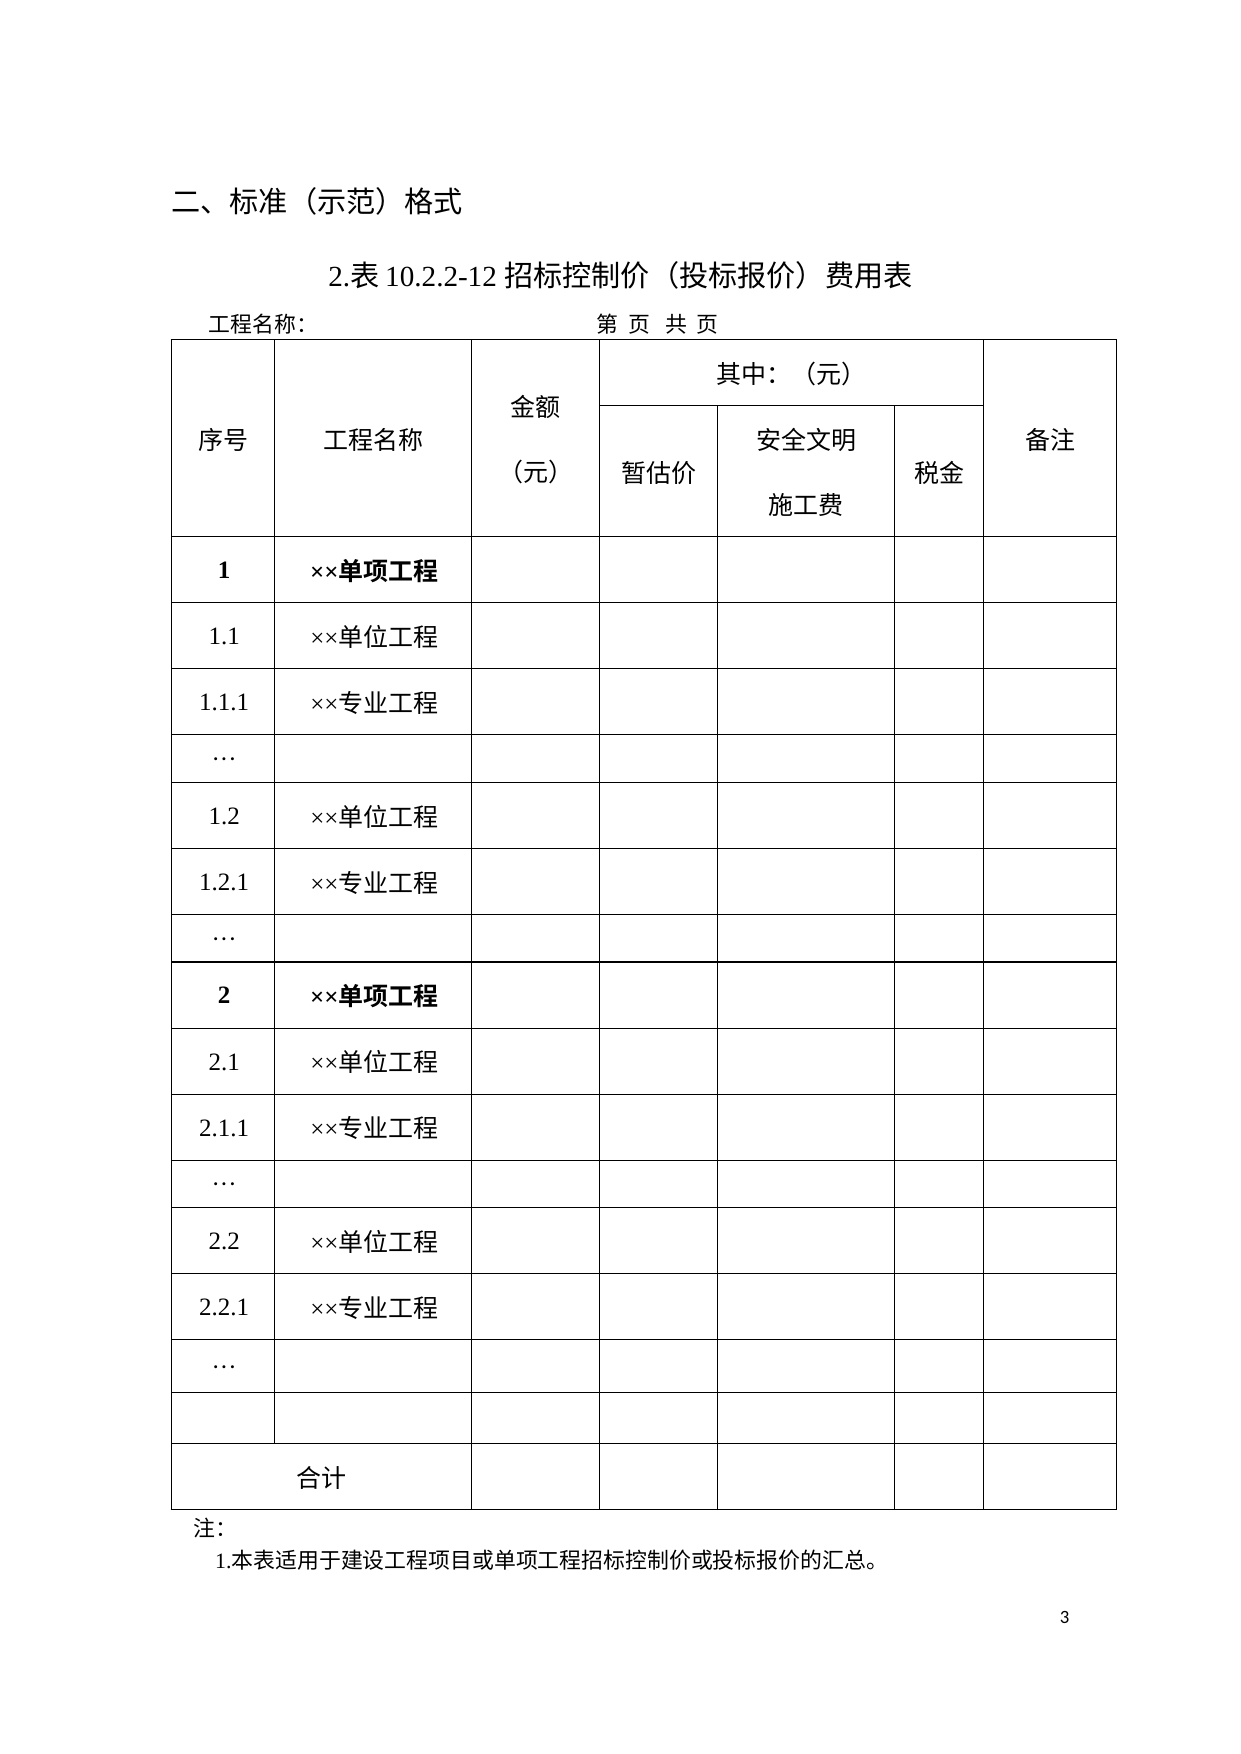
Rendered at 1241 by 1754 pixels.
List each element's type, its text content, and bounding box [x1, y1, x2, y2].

table_cell 税金 [895, 406, 983, 536]
table_cell 合计 [172, 1444, 471, 1509]
table_cell 2.2.1 [172, 1274, 274, 1339]
table_cell [600, 1444, 717, 1509]
table_cell [984, 1340, 1116, 1392]
table_cell [600, 963, 717, 1027]
table_cell [895, 1340, 983, 1392]
table_cell [895, 1095, 983, 1159]
text 2.表10.2.2-12 招标控制价（投标报价）费用表 [171, 242, 1069, 307]
table_cell [600, 735, 717, 782]
table_cell ××单位工程 [275, 603, 471, 668]
text 注： [171, 1510, 1069, 1543]
table_cell [984, 849, 1116, 914]
table_cell [472, 1095, 599, 1159]
table_cell [718, 783, 894, 848]
table_cell ××专业工程 [275, 1095, 471, 1159]
table_cell [172, 1393, 274, 1443]
table_cell [275, 1161, 471, 1207]
table_cell [895, 669, 983, 734]
table_cell [718, 603, 894, 668]
table_cell ××单位工程 [275, 783, 471, 848]
table_cell [984, 537, 1116, 602]
table_cell [275, 735, 471, 782]
table_cell [895, 915, 983, 961]
table_cell [472, 669, 599, 734]
table_cell [472, 537, 599, 602]
table_header 备注 [984, 340, 1116, 536]
table_cell [984, 1274, 1116, 1339]
table_cell [600, 1029, 717, 1093]
table_cell [895, 537, 983, 602]
table_cell [472, 1208, 599, 1273]
table_cell [472, 783, 599, 848]
table_cell ××专业工程 [275, 669, 471, 734]
table_cell [984, 669, 1116, 734]
table_cell [895, 1444, 983, 1509]
table_cell [984, 1161, 1116, 1207]
table_cell 1.1 [172, 603, 274, 668]
table_cell [600, 783, 717, 848]
table_cell [472, 1274, 599, 1339]
table_cell [718, 849, 894, 914]
table_cell ··· [172, 1161, 274, 1207]
table_cell [984, 1095, 1116, 1159]
table_cell [895, 849, 983, 914]
table_cell 1.2.1 [172, 849, 274, 914]
table_cell [984, 963, 1116, 1027]
text 工程名称： 第 页 共 页 [171, 307, 1069, 339]
table_cell [600, 1095, 717, 1159]
table_cell [718, 1340, 894, 1392]
table_cell ··· [172, 1340, 274, 1392]
table_cell [984, 603, 1116, 668]
table_cell [718, 1208, 894, 1273]
table_cell [718, 1444, 894, 1509]
table_cell [895, 783, 983, 848]
table_cell [600, 1340, 717, 1392]
table_header 金额（元） [472, 340, 599, 536]
table_cell [472, 1161, 599, 1207]
table_cell [895, 603, 983, 668]
table_cell ××专业工程 [275, 1274, 471, 1339]
table_cell [718, 1095, 894, 1159]
table_cell [984, 1444, 1116, 1509]
table_cell [472, 915, 599, 961]
table_cell [718, 915, 894, 961]
table_cell [895, 1393, 983, 1443]
table_cell [472, 1340, 599, 1392]
table_cell [718, 1029, 894, 1093]
table_cell [718, 1161, 894, 1207]
table_cell [600, 1393, 717, 1443]
table_cell ××单项工程 [275, 537, 471, 602]
table_cell [718, 1274, 894, 1339]
table_header 工程名称 [275, 340, 471, 536]
table_cell [472, 1029, 599, 1093]
table_cell [275, 1393, 471, 1443]
table_cell [600, 1161, 717, 1207]
table_cell ··· [172, 915, 274, 961]
table_cell [984, 1208, 1116, 1273]
table_cell [472, 603, 599, 668]
table_cell 1 [172, 537, 274, 602]
table_cell [275, 915, 471, 961]
text 1.本表适用于建设工程项目或单项工程招标控制价或投标报价的汇总。 [171, 1543, 1069, 1575]
table_cell 2.2 [172, 1208, 274, 1273]
table_cell [472, 849, 599, 914]
table_cell 2 [172, 963, 274, 1027]
table_cell [895, 735, 983, 782]
table_cell [472, 1393, 599, 1443]
table_cell 暂估价 [600, 406, 717, 536]
table_cell 1.1.1 [172, 669, 274, 734]
table_cell [895, 963, 983, 1027]
table_cell [472, 735, 599, 782]
table_cell [895, 1161, 983, 1207]
table_cell [718, 735, 894, 782]
table_cell [984, 915, 1116, 961]
table_cell [984, 1029, 1116, 1093]
table_cell [718, 963, 894, 1027]
table_cell [895, 1274, 983, 1339]
table_cell [600, 537, 717, 602]
table_cell 安全文明 施工费 [718, 406, 894, 536]
table_cell ××专业工程 [275, 849, 471, 914]
table_cell 1.2 [172, 783, 274, 848]
table_cell [472, 1444, 599, 1509]
table_cell [600, 849, 717, 914]
table_cell [984, 735, 1116, 782]
table_cell [984, 783, 1116, 848]
table_cell [895, 1208, 983, 1273]
table_cell ××单项工程 [275, 963, 471, 1027]
table_cell [472, 963, 599, 1027]
table_cell ··· [172, 735, 274, 782]
table_header 其中：（元） [600, 340, 983, 405]
table_cell [600, 603, 717, 668]
table_cell [718, 537, 894, 602]
table_cell [984, 1393, 1116, 1443]
table_cell ××单位工程 [275, 1208, 471, 1273]
table_cell [275, 1340, 471, 1392]
table_cell [718, 1393, 894, 1443]
table_cell [600, 915, 717, 961]
table_cell [600, 1208, 717, 1273]
table_header 序号 [172, 340, 274, 536]
table_cell ××单位工程 [275, 1029, 471, 1093]
table_cell [600, 669, 717, 734]
table_cell [895, 1029, 983, 1093]
table_cell [600, 1274, 717, 1339]
text 二、标准（示范）格式 [171, 178, 1069, 221]
table_cell 2.1 [172, 1029, 274, 1093]
table_cell [718, 669, 894, 734]
table_cell 2.1.1 [172, 1095, 274, 1159]
